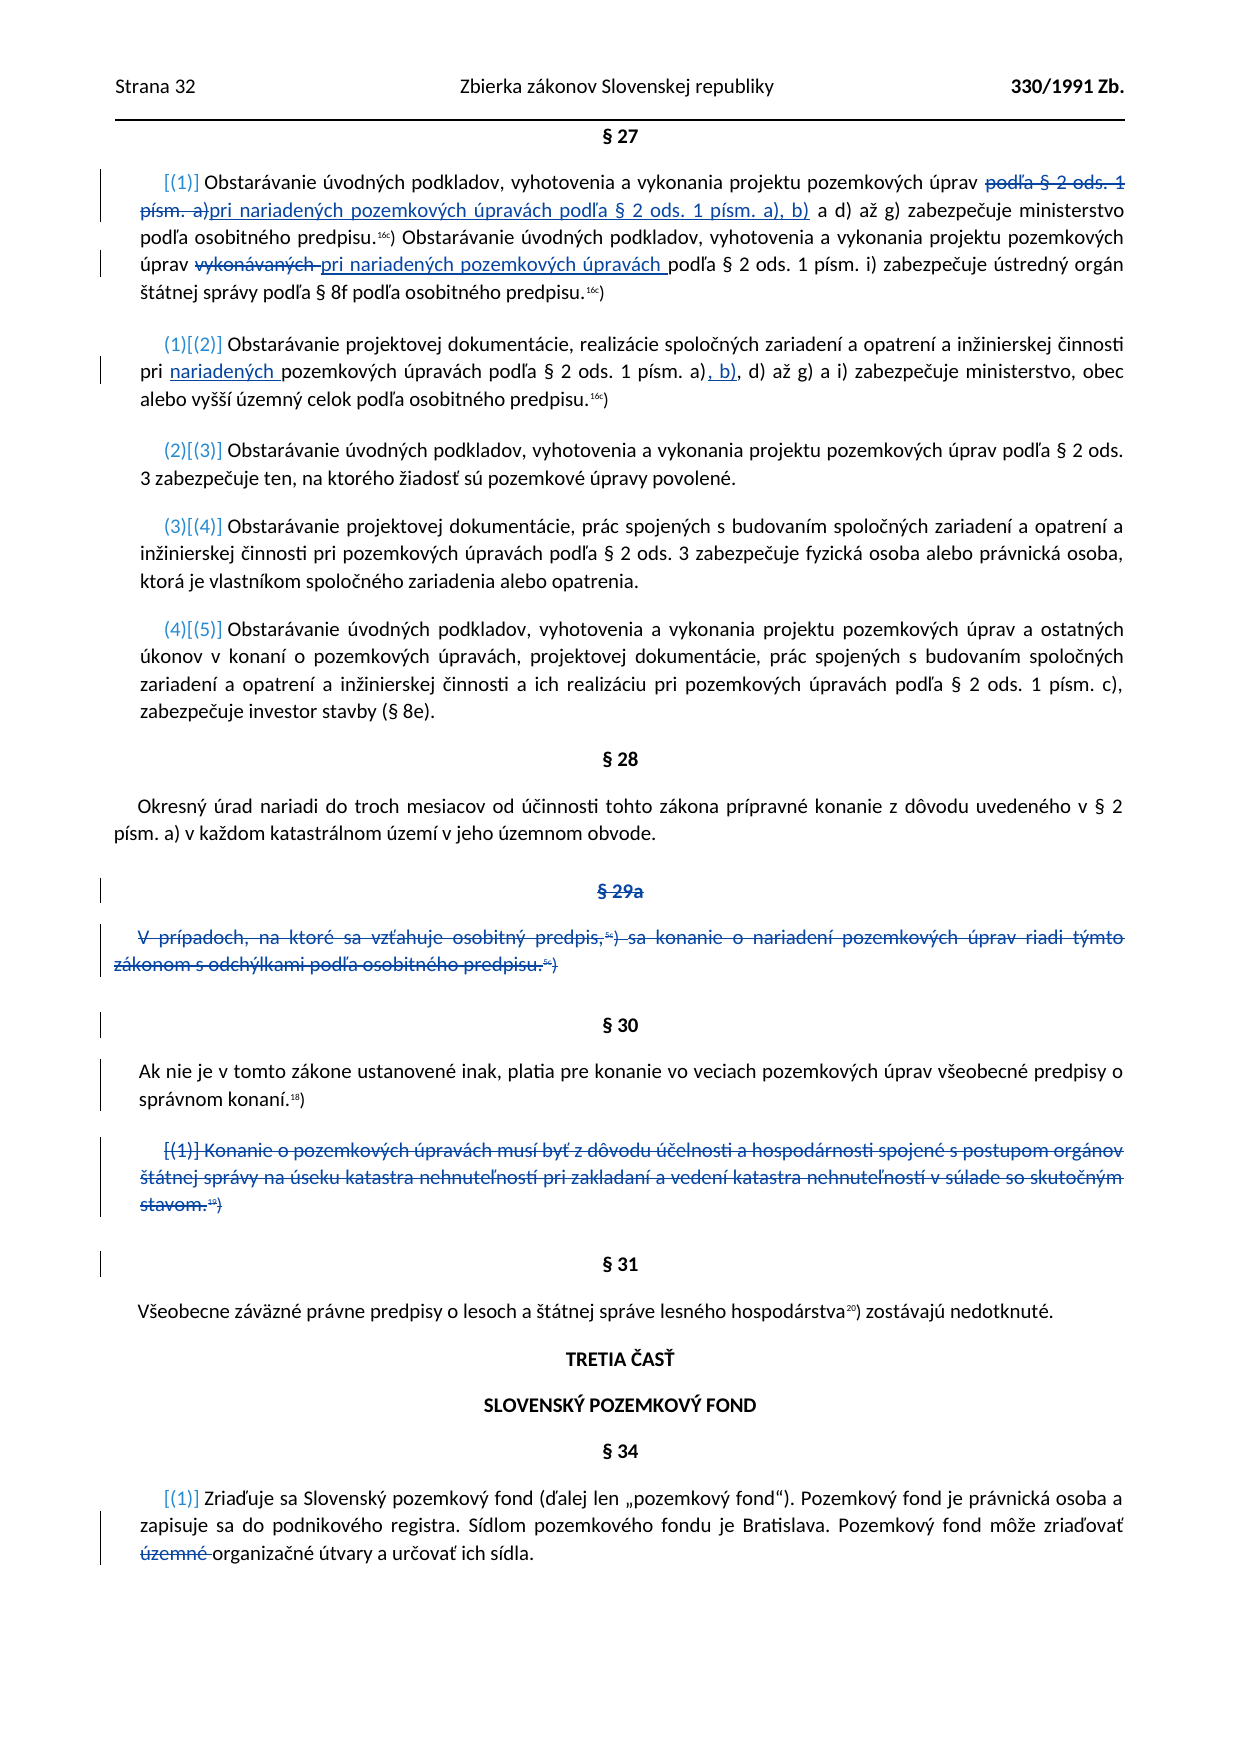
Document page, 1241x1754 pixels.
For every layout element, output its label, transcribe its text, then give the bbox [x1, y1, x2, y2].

subtitle § 31 [115, 1251, 1125, 1277]
text Okresný úrad nariadi do troch mesiacov od účinnosti tohto zákona prípravné konanie z dôvodu uvedeného v § 2 písm. a) v každom katastrálnom území v jeho územnom obvode. [113, 793, 1125, 846]
subtitle § 30 [115, 1012, 1125, 1038]
list Ak nie je v tomto zákone ustanovené inak, platia pre konanie vo veciach pozemkových úprav všeobecné predpisy o správnom konaní.18) [139, 1059, 1125, 1111]
list Obstarávanie úvodných podkladov, vyhotovenia a vykonania projektu pozemkových úprav a ostatných úkonov v konaní o pozemkových úpravách, projektovej dokumentácie, prác spojených s budovaním spoločných zariadení a opatrení a inžinierskej činnosti a ich realizáciu pri pozemkových úpravách podľa § 2 ods. 1 písm. c), zabezpečuje investor stavby (§ 8e). [140, 616, 1125, 724]
list Obstarávanie projektovej dokumentácie, realizácie spoločných zariadení a opatrení a inžinierskej činnosti pri pozemkových úpravách podľa § 2 ods. 1 písm. a), d) až g) a i) zabezpečuje ministerstvo, obec alebo vyšší územný celok podľa osobitného predpisu.16c) [140, 331, 1125, 411]
list Obstarávanie úvodných podkladov, vyhotovenia a vykonania projektu pozemkových úprav a d) až g) zabezpečuje ministerstvo podľa osobitného predpisu.16c) Obstarávanie úvodných podkladov, vyhotovenia a vykonania projektu pozemkových úprav podľa § 2 ods. 1 písm. i) zabezpečuje ústredný orgán štátnej správy podľa § 8f podľa osobitného predpisu.16c) [140, 169, 1125, 304]
subtitle SLOVENSKÝ POZEMKOVÝ FOND [115, 1392, 1125, 1418]
subtitle § 28 [115, 746, 1125, 772]
subtitle § 27 [115, 101, 1125, 148]
list Obstarávanie projektovej dokumentácie, prác spojených s budovaním spoločných zariadení a opatrení a inžinierskej činnosti pri pozemkových úpravách podľa § 2 ods. 3 zabezpečuje fyzická osoba alebo právnická osoba, ktorá je vlastníkom spoločného zariadenia alebo opatrenia. [140, 513, 1125, 593]
subtitle § 34 [115, 1439, 1125, 1464]
text Všeobecne záväzné právne predpisy o lesoch a štátnej správe lesného hospodárstva20) zostávajú nedotknuté. [113, 1298, 1125, 1323]
list Zriaďuje sa Slovenský pozemkový fond (ďalej len „pozemkový fond“). Pozemkový fond je právnická osoba a zapisuje sa do podnikového registra. Sídlom pozemkového fondu je Bratislava. Pozemkový fond môže zriaďovať organizačné útvary a určovať ich sídla. [140, 1485, 1125, 1565]
list Obstarávanie úvodných podkladov, vyhotovenia a vykonania projektu pozemkových úprav podľa § 2 ods. 3 zabezpečuje ten, na ktorého žiadosť sú pozemkové úpravy povolené. [140, 437, 1125, 490]
subtitle TRETIA ČASŤ [115, 1346, 1125, 1371]
